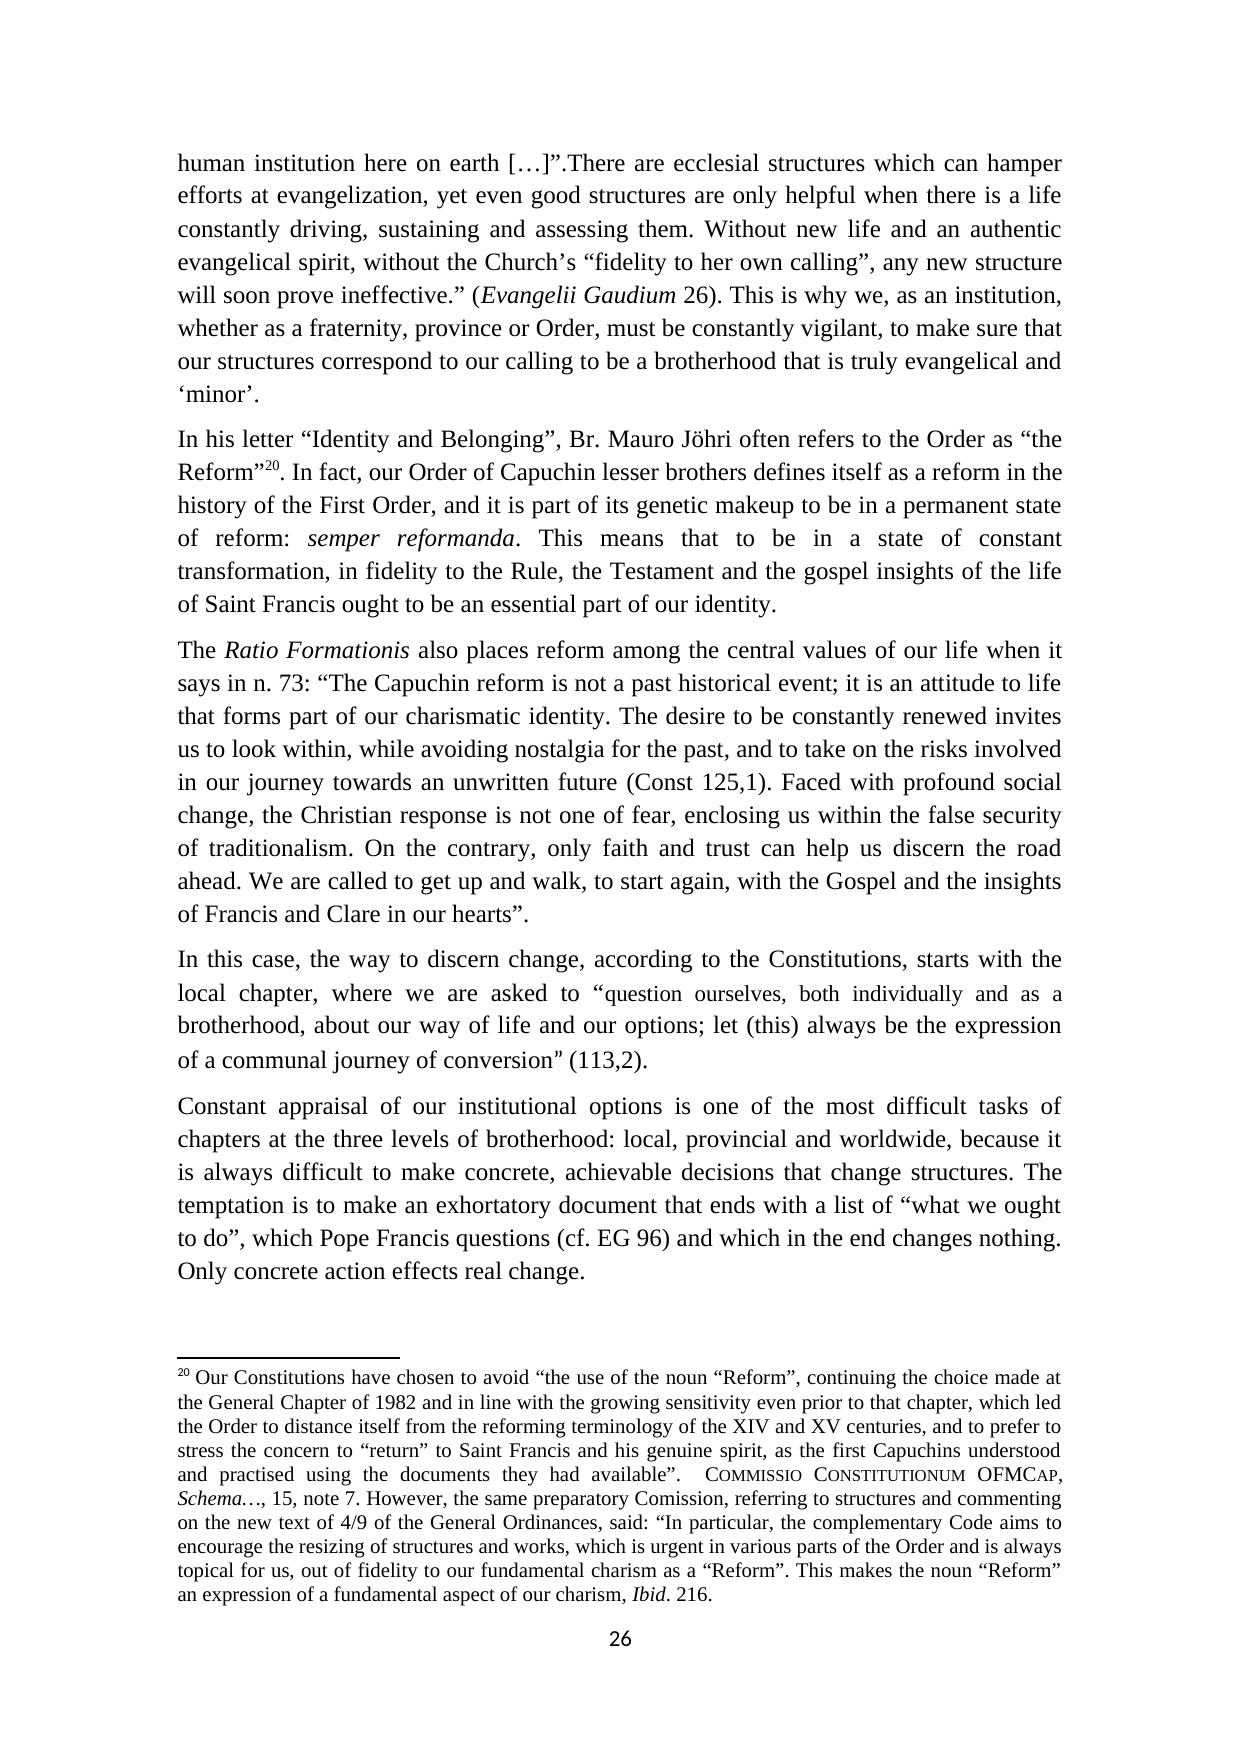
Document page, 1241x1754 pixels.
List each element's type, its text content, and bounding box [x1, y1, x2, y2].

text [177, 148, 1063, 407]
text The Ratio Formationis also places reform among the central values of our life when it says in n. 73: “The Capuchin reform is not a past historical event; it is an attitude to life that forms part of our charismatic identity. The desire to be constantly renewed invites us to look within, while avoiding nostalgia for the past, and to take on the risks involved in our journey towards an unwritten future (Const 125,1). Faced with profound social change, the Christian response is not one of fear, enclosing us within the false security of traditionalism. On the contrary, only faith and trust can help us discern the road ahead. We are called to get up and walk, to start again, with the Gospel and the insights of Francis and Clare in our hearts”. [177, 635, 1063, 928]
text Constant appraisal of our institutional options is one of the most difficult tasks of chapters at the three levels of brotherhood: local, provincial and worldwide, because it is always difficult to make concrete, achievable decisions that change structures. The temptation is to make an exhortatory document that ends with a list of “what we ought to do”, which Pope Francis questions (cf. EG 96) and which in the end changes nothing. Only concrete action effects real change. [177, 1091, 1063, 1285]
text In his letter “Identity and Belonging”, Br. Mauro Jöhri often refers to the Order as “the Reform”. In fact, our Order of Capuchin lesser brothers defines itself as a reform in the history of the First Order, and it is part of its genetic makeup to be in a permanent state of reform: semper reformanda. This means that to be in a state of constant transformation, in fidelity to the Rule, the Testament and the gospel insights of the life of Saint Francis ought to be an essential part of our identity. [177, 424, 1063, 618]
text In this case, the way to discern change, according to the Constitutions, starts with the local chapter, where we are asked to “question ourselves, both individually and as a brotherhood, about our way of life and our options; let (this) always be the expression of a communal journey of conversion” (113,2). [177, 944, 1063, 1074]
